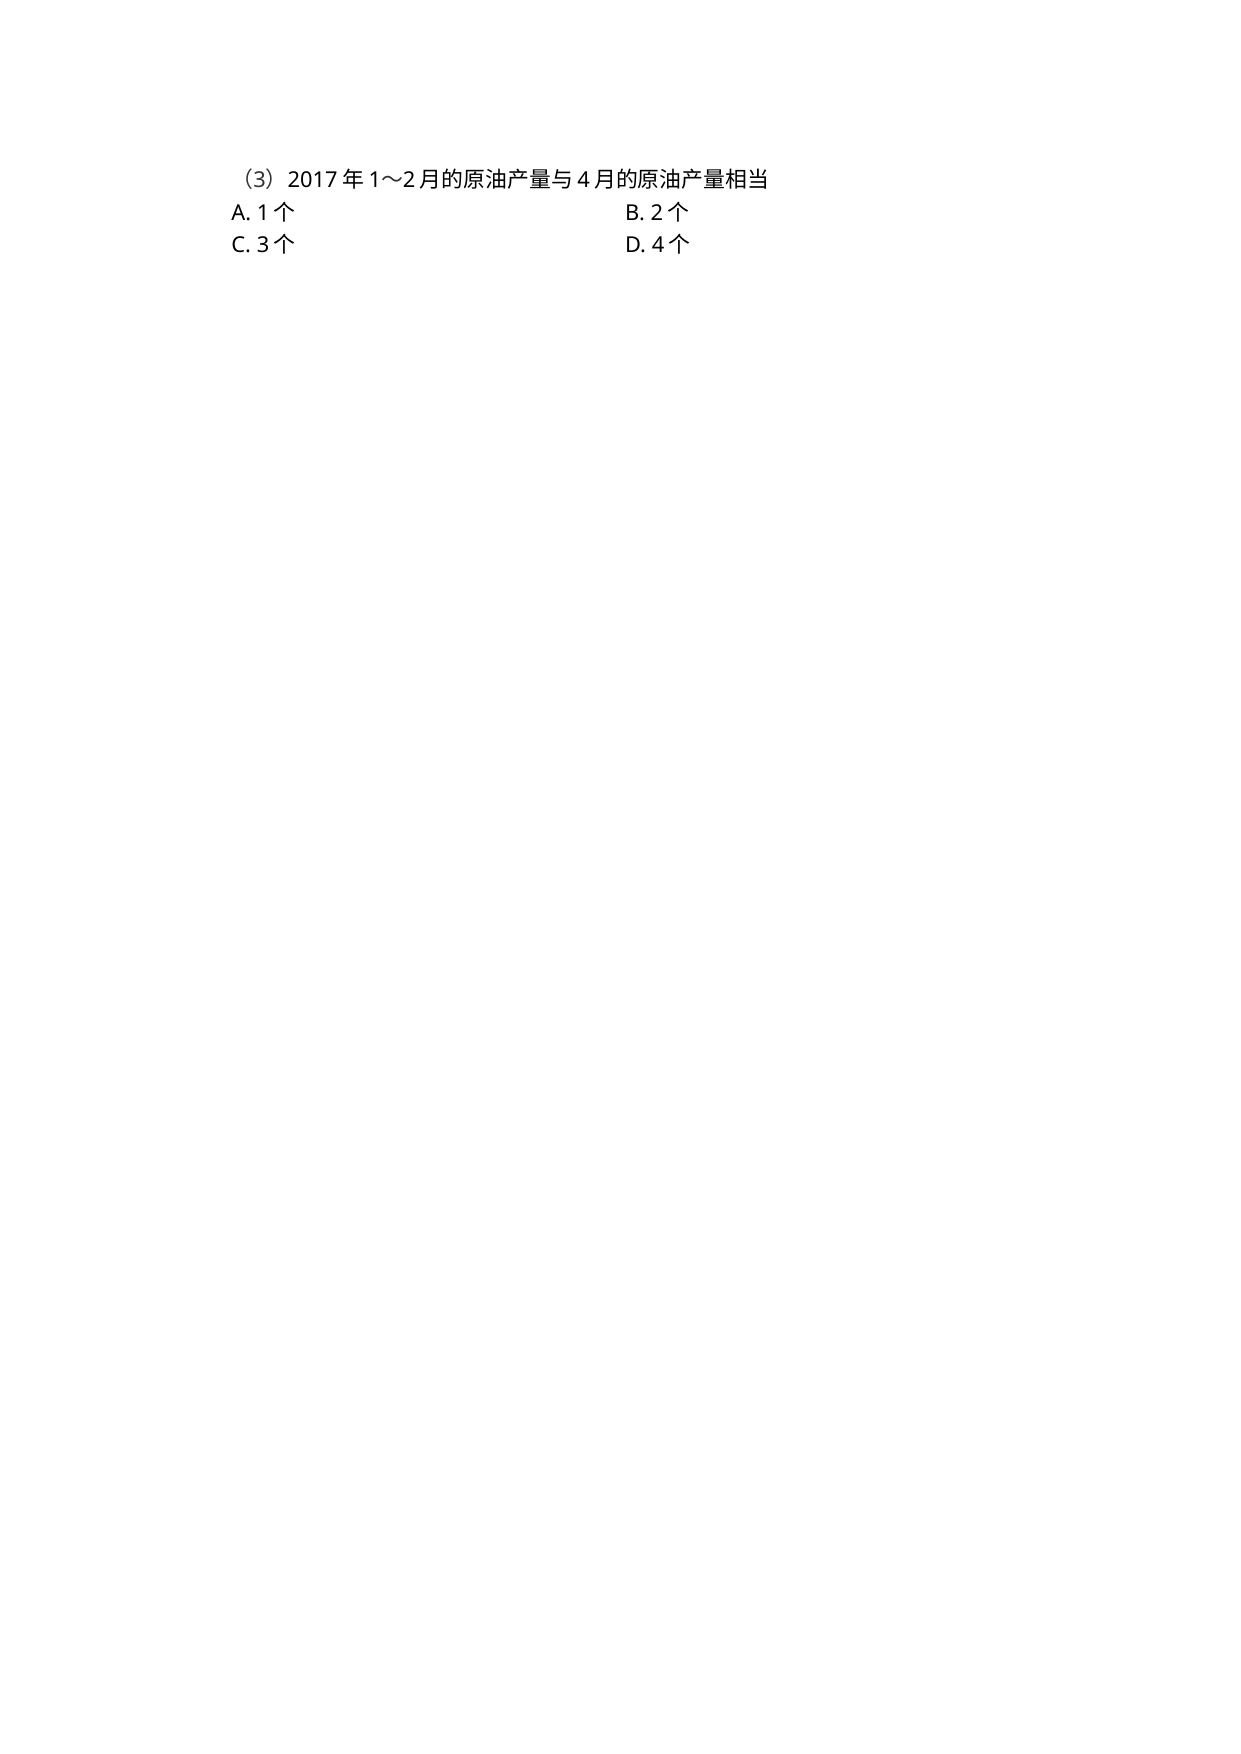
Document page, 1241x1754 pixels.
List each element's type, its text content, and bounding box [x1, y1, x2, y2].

text A. 1个 B. 2个 [187, 194, 1053, 227]
text C. 3个 D. 4个 [187, 227, 1053, 259]
text （3）2017年1～2月的原油产量与4月的原油产量相当 [187, 162, 1053, 194]
